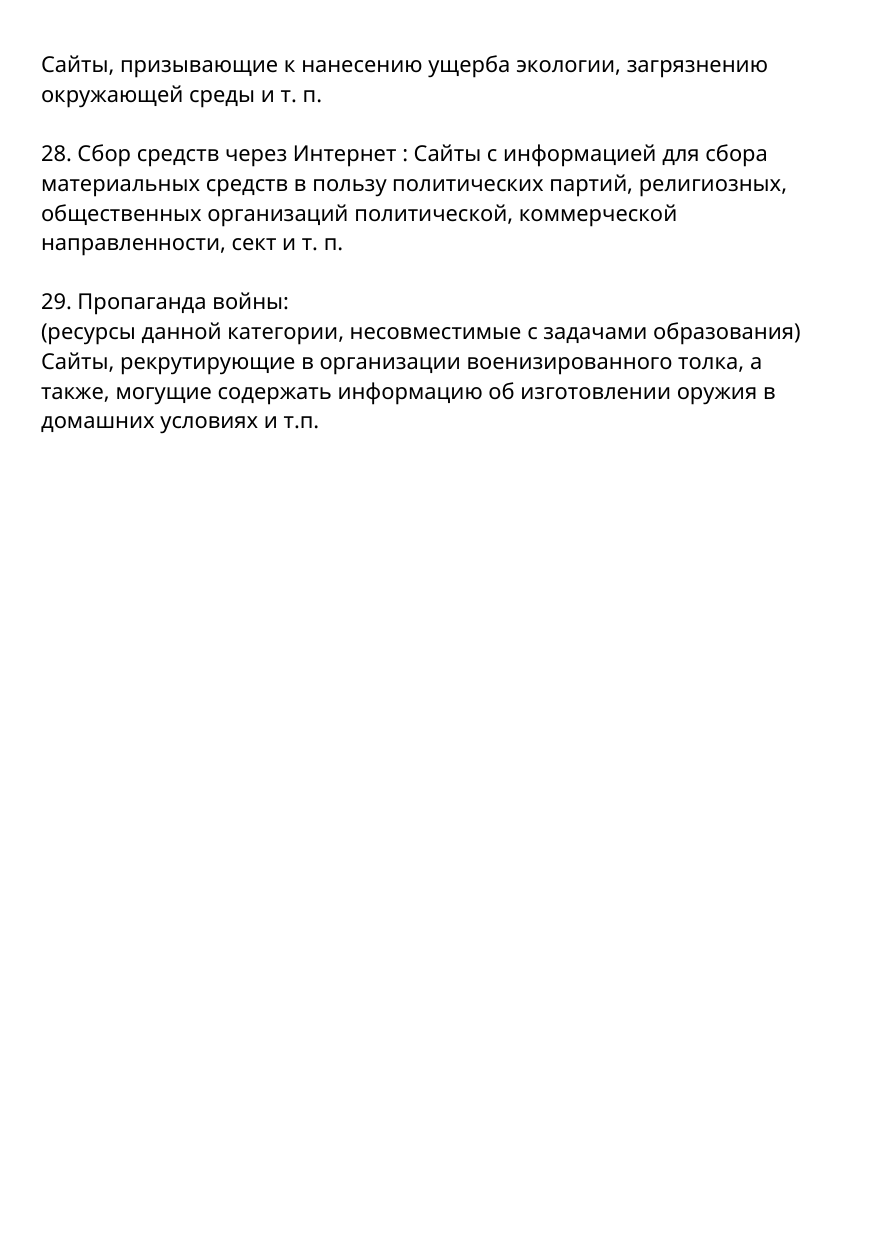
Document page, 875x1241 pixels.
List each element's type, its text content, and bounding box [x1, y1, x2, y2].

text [41, 49, 827, 109]
text 28. Сбор средств через Интернет : Сайты с информацией для сбора материальных средств в пользу политических партий, религиозных, общественных организаций политической, коммерческой направленности, сект и т. п. [41, 138, 827, 257]
text 29. Пропаганда войны: (ресурсы данной категории, несовместимые с задачами образования) Сайты, рекрутирующие в организации военизированного толка, а также, могущие содержать информацию об изготовлении оружия в домашних условиях и т.п. [41, 286, 827, 435]
